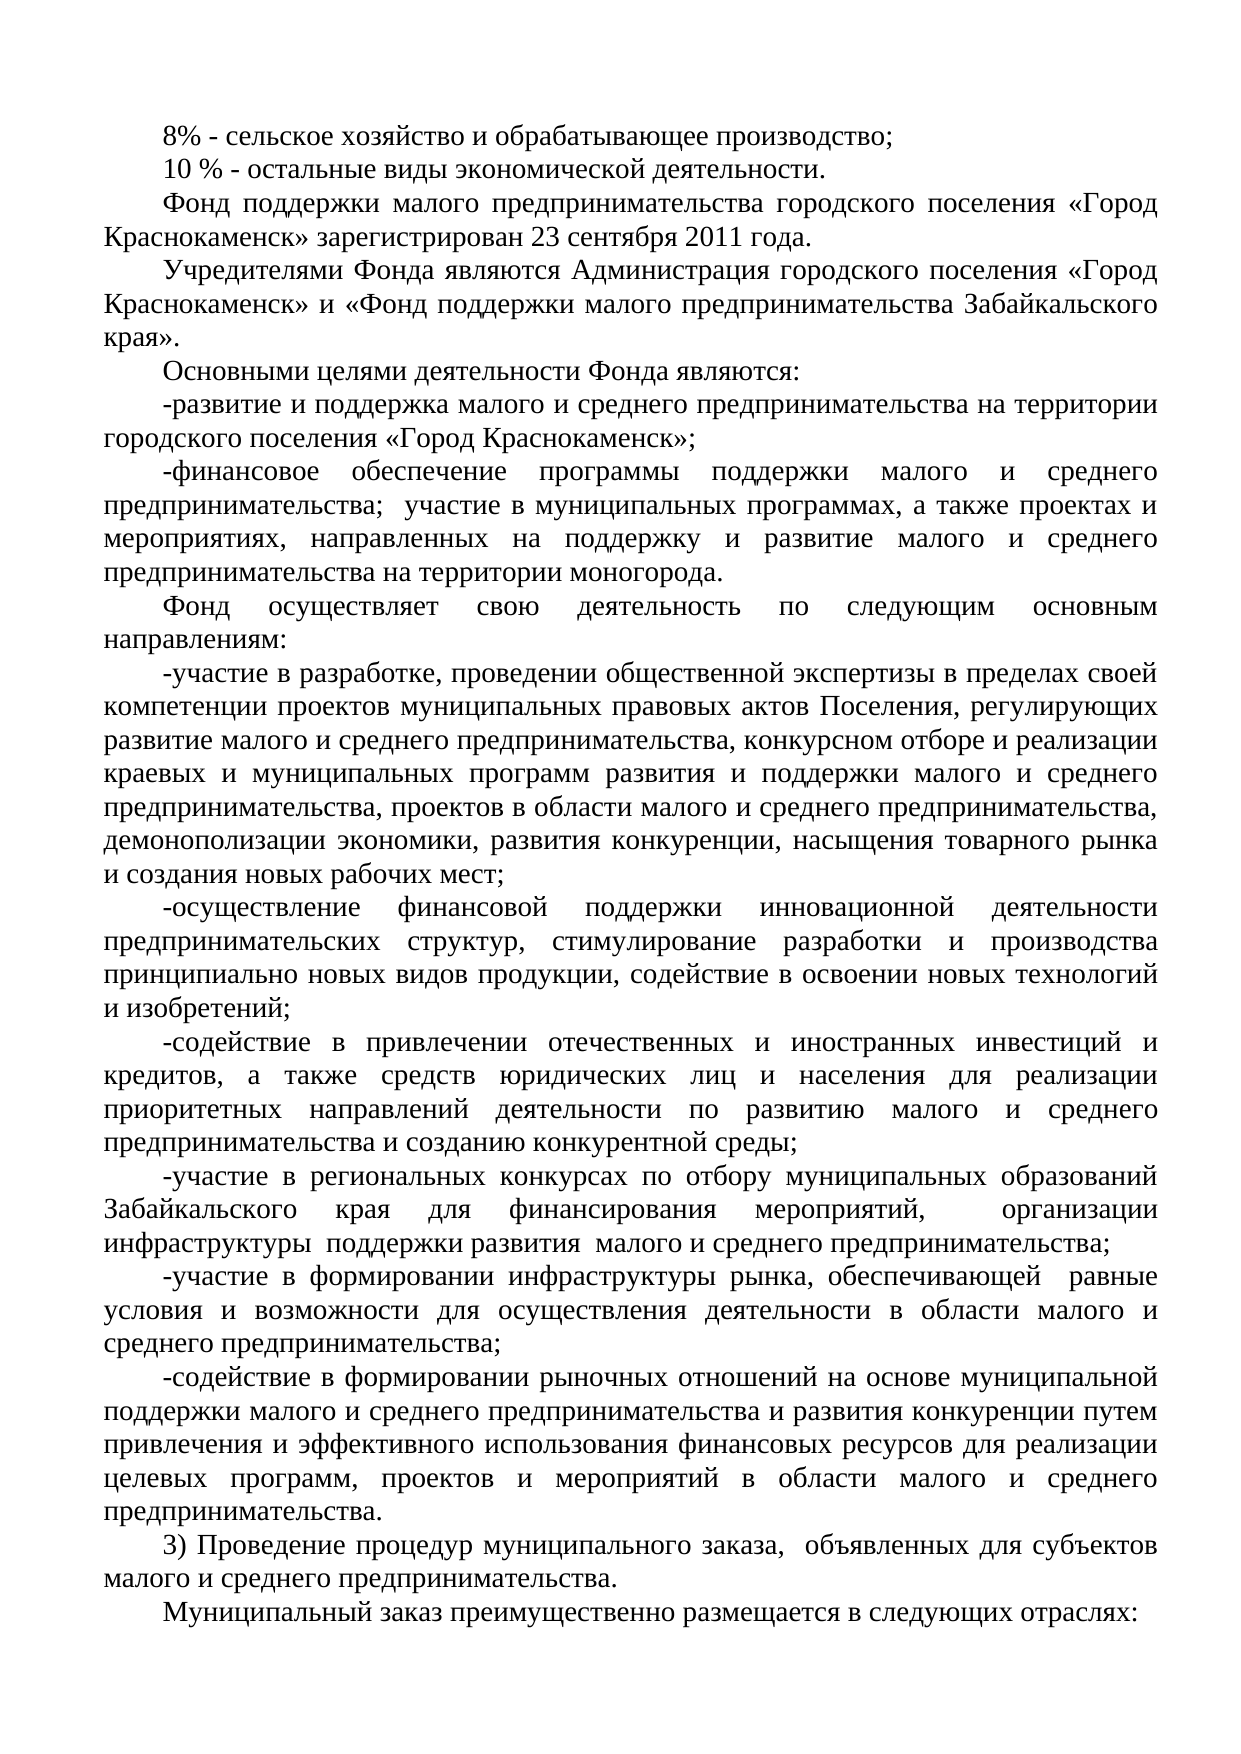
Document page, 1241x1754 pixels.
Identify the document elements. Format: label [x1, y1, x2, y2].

table_cell [44, 118, 1170, 1627]
